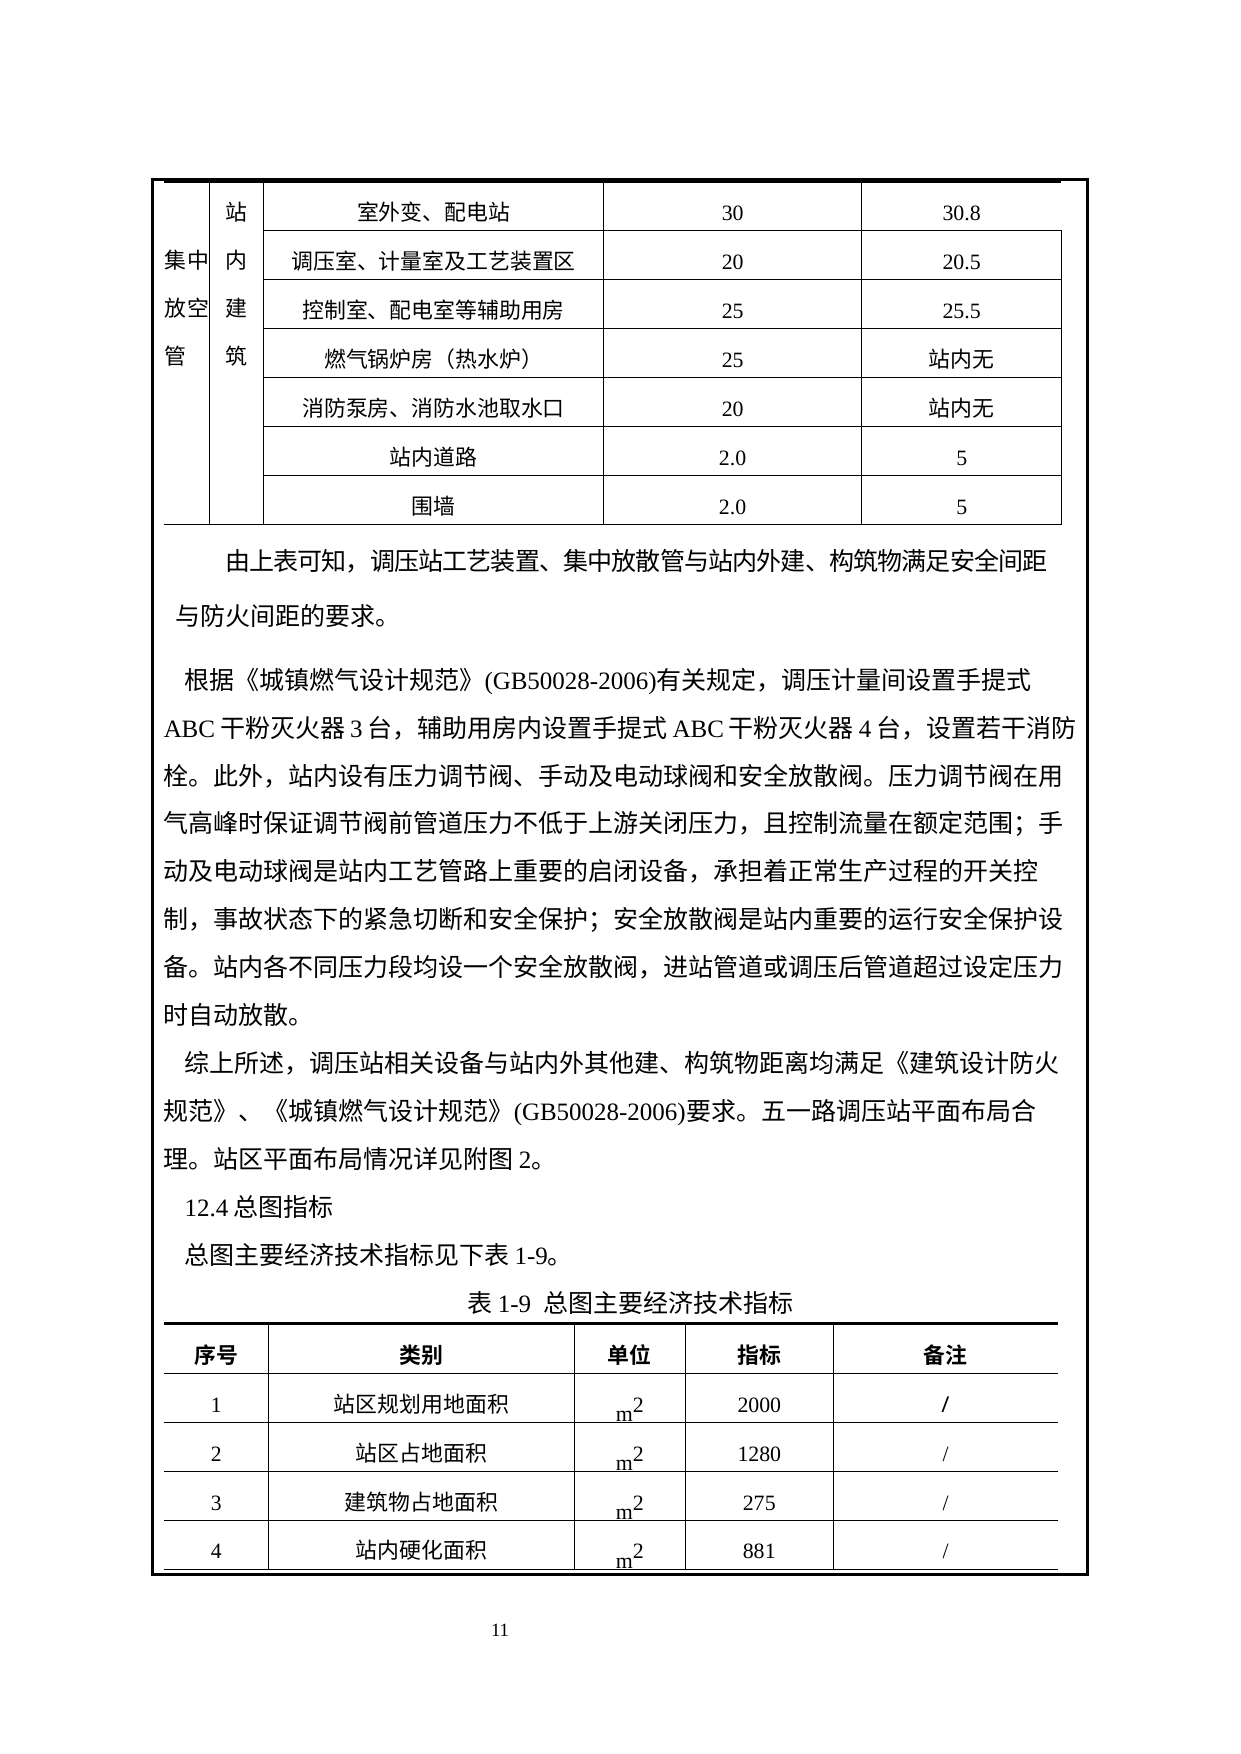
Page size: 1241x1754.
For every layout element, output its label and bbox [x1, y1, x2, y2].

table_cell [154, 181, 1086, 1573]
